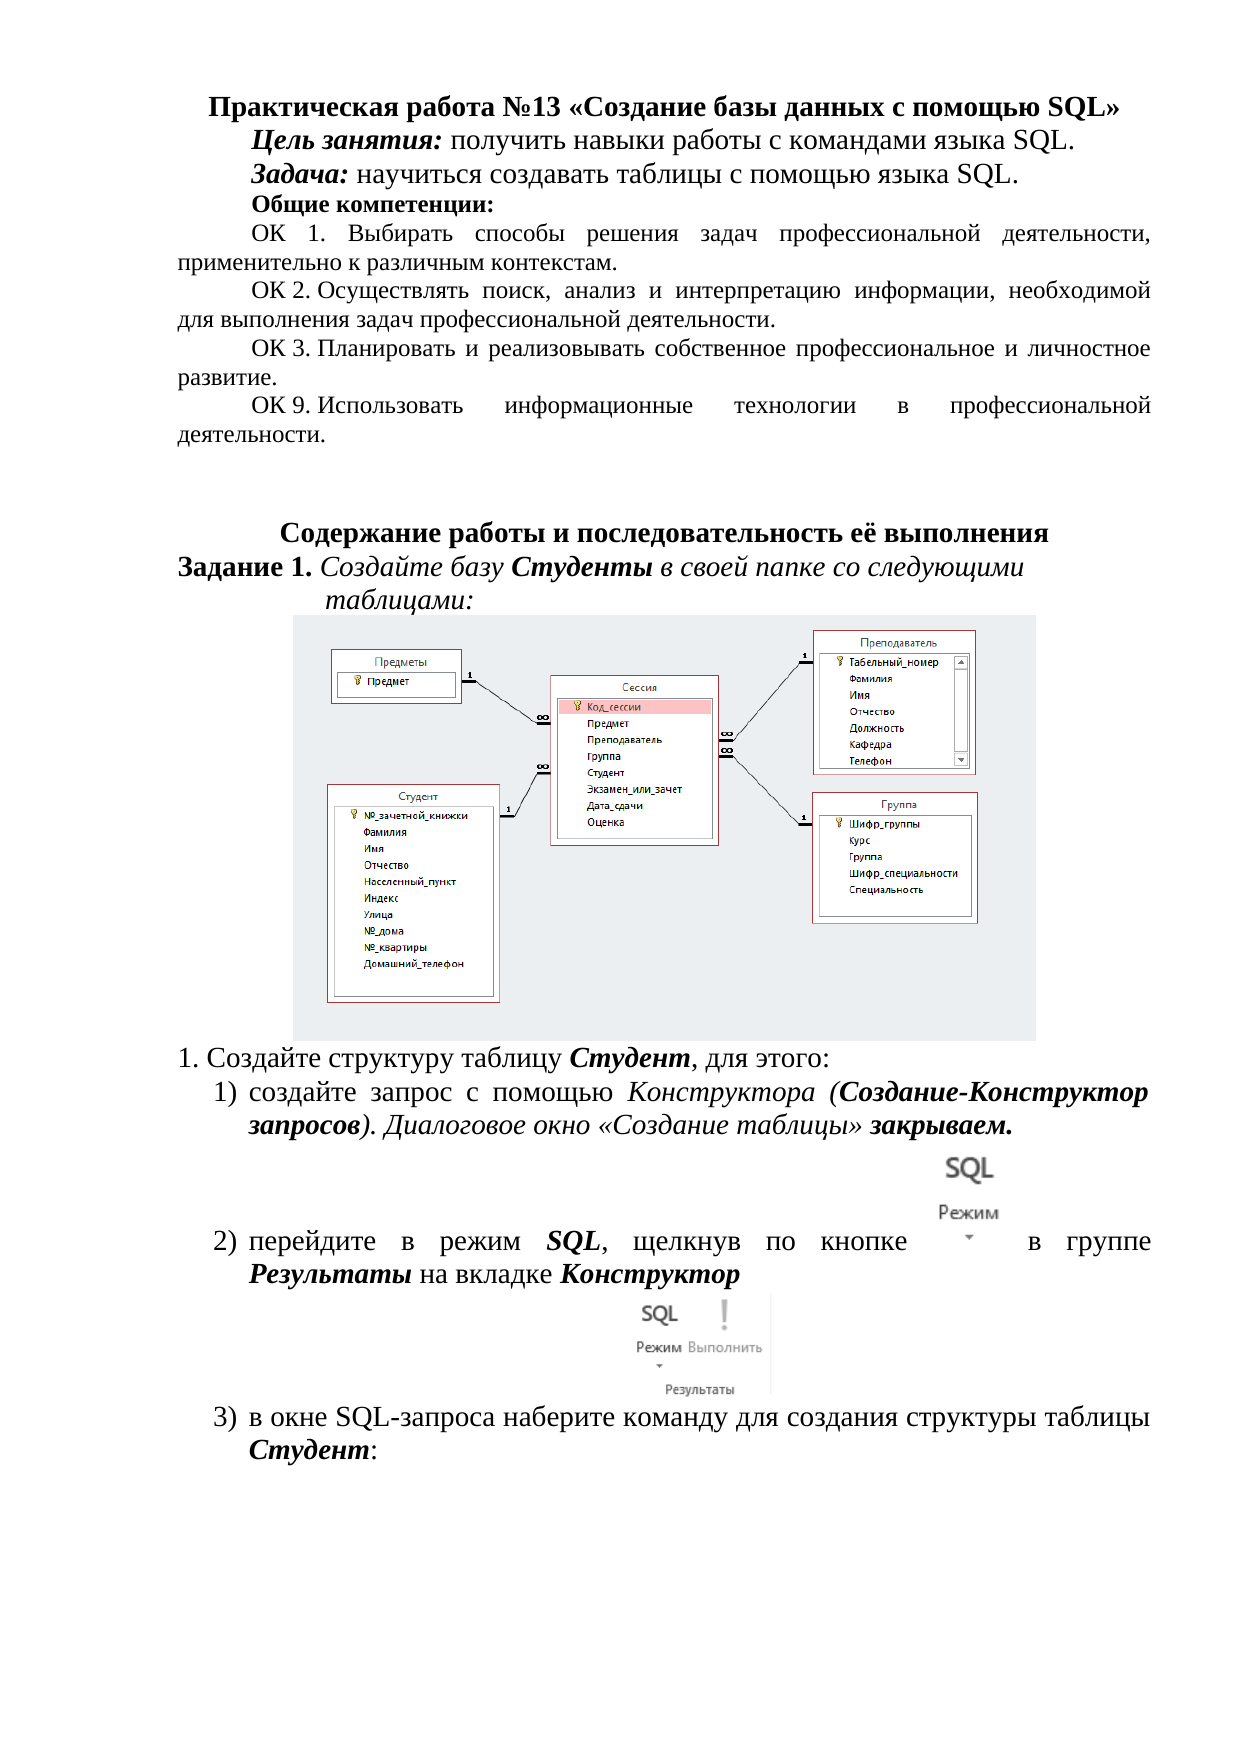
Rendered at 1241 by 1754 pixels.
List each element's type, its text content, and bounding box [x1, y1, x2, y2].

text Общие компетенции: [177, 189, 1152, 218]
text Содержание работы и последовательность её выполнения [177, 515, 1152, 549]
list создайте запрос с помощью Конструктора (Создание-Конструктор запросов). Диалоговое окно «Создание таблицы» закрываем. [213, 1074, 1152, 1141]
list перейдите в режим SQL, щелкнув по кнопке в группе Результаты на вкладке Конструктор [213, 1141, 1152, 1290]
text Практическая работа №13 «Создание базы данных с помощью SQL» [177, 89, 1152, 122]
list в окне SQL-запроса наберите команду для создания структуры таблицы Студент: [213, 1399, 1152, 1466]
picture [293, 615, 1036, 1041]
text ОК 1. Выбирать способы решения задач профессиональной деятельности, применительно к различным контекстам. [177, 218, 1152, 276]
picture [629, 1290, 772, 1399]
text ОК 2. Осуществлять поиск, анализ и интерпретацию информации, необходимой для выполнения задач профессиональной деятельности. [177, 276, 1152, 333]
picture [932, 1141, 1003, 1251]
text Задание 1. Создайте базу Студенты в своей папке со следующими таблицами: [177, 549, 1152, 616]
text ОК 9. Использовать информационные технологии в профессиональной деятельности. [177, 391, 1152, 448]
text ОК 3. Планировать и реализовывать собственное профессиональное и личностное развитие. [177, 333, 1152, 391]
text Задача: научиться создавать таблицы с помощью языка SQL. [177, 156, 1152, 189]
text 1. Создайте структуру таблицу Студент, для этого: [177, 1040, 1152, 1074]
text Цель занятия: получить навыки работы с командами языка SQL. [177, 122, 1152, 156]
